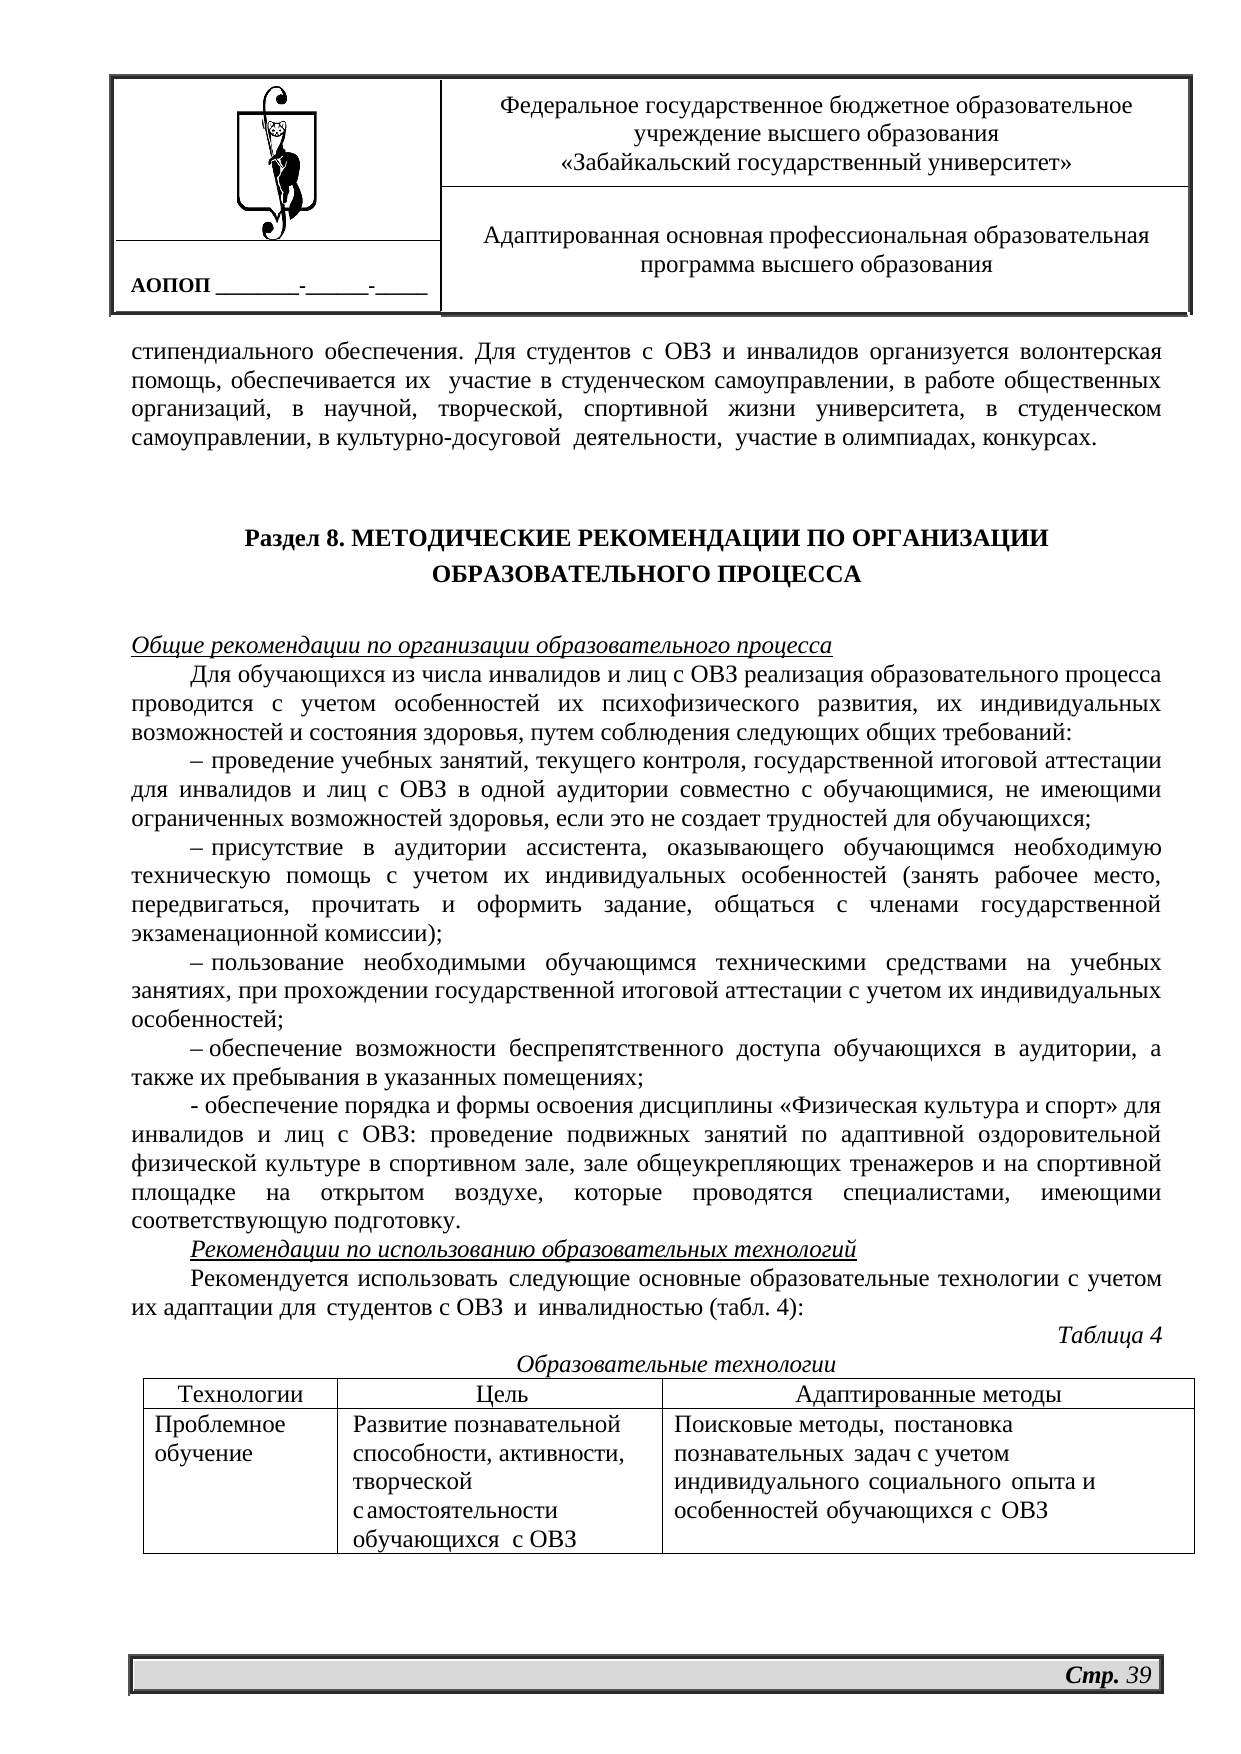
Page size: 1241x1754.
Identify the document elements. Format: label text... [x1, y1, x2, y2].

table_cell Поисковые методы, постановка познавательных задач с учетом индивидуального социального опыта и особенностей обучающихся с ОВЗ [663, 1409, 1194, 1553]
list – обеспечение возможности беспрепятственного доступа обучающихся в аудитории, а также их пребывания в указанных помещениях; [131, 1033, 1162, 1091]
text Рекомендуется использовать следующие основные образовательные технологии с учетом их адаптации для студентов с ОВЗ и инвалидностью (табл. 4): [131, 1263, 1162, 1321]
list – проведение учебных занятий, текущего контроля, государственной итоговой аттестации для инвалидов и лиц с ОВЗ в одной аудитории совместно с обучающимися, не имеющими ограниченных возможностей здоровья, если это не создает трудностей для обучающихся; [131, 746, 1162, 832]
text Раздел 8. МЕТОДИЧЕСКИЕ РЕКОМЕНДАЦИИ ПО ОРГАНИЗАЦИИ ОБРАЗОВАТЕЛЬНОГО ПРОЦЕССА [131, 523, 1162, 587]
text Общие рекомендации по организации образовательного процесса [131, 631, 1162, 659]
table_header Цель [338, 1379, 662, 1408]
table_cell Развитие познавательной способности, активности, творческой самостоятельности обучающихся с ОВЗ [338, 1409, 662, 1553]
list – присутствие в аудитории ассистента, оказывающего обучающимся необходимую техническую помощь с учетом их индивидуальных особенностей (занять рабочее место, передвигаться, прочитать и оформить задание, общаться с членами государственной экзаменационной комиссии); [131, 832, 1162, 947]
list - обеспечение порядка и формы освоения дисциплины «Физическая культура и спорт» для инвалидов и лиц с ОВЗ: проведение подвижных занятий по адаптивной оздоровительной физической культуре в спортивном зале, зале общеукрепляющих тренажеров и на спортивной площадке на открытом воздухе, которые проводятся специалистами, имеющими соответствующую подготовку. [131, 1091, 1162, 1234]
table_header Технологии [144, 1379, 337, 1408]
text Рекомендации по использованию образовательных технологий [131, 1234, 1162, 1263]
text Образовательные технологии [131, 1349, 1162, 1378]
table_cell Проблемное обучение [144, 1409, 337, 1553]
list Для обучающихся из числа инвалидов и лиц с ОВЗ реализация образовательного процесса проводится с учетом особенностей их психофизического развития, их индивидуальных возможностей и состояния здоровья, путем соблюдения следующих общих требований: [131, 659, 1162, 746]
text Таблица 4 [131, 1321, 1162, 1349]
picture [237, 86, 317, 240]
list – пользование необходимыми обучающимся техническими средствами на учебных занятиях, при прохождении государственной итоговой аттестации с учетом их индивидуальных особенностей; [131, 947, 1162, 1033]
table_header Адаптированные методы [663, 1379, 1194, 1408]
